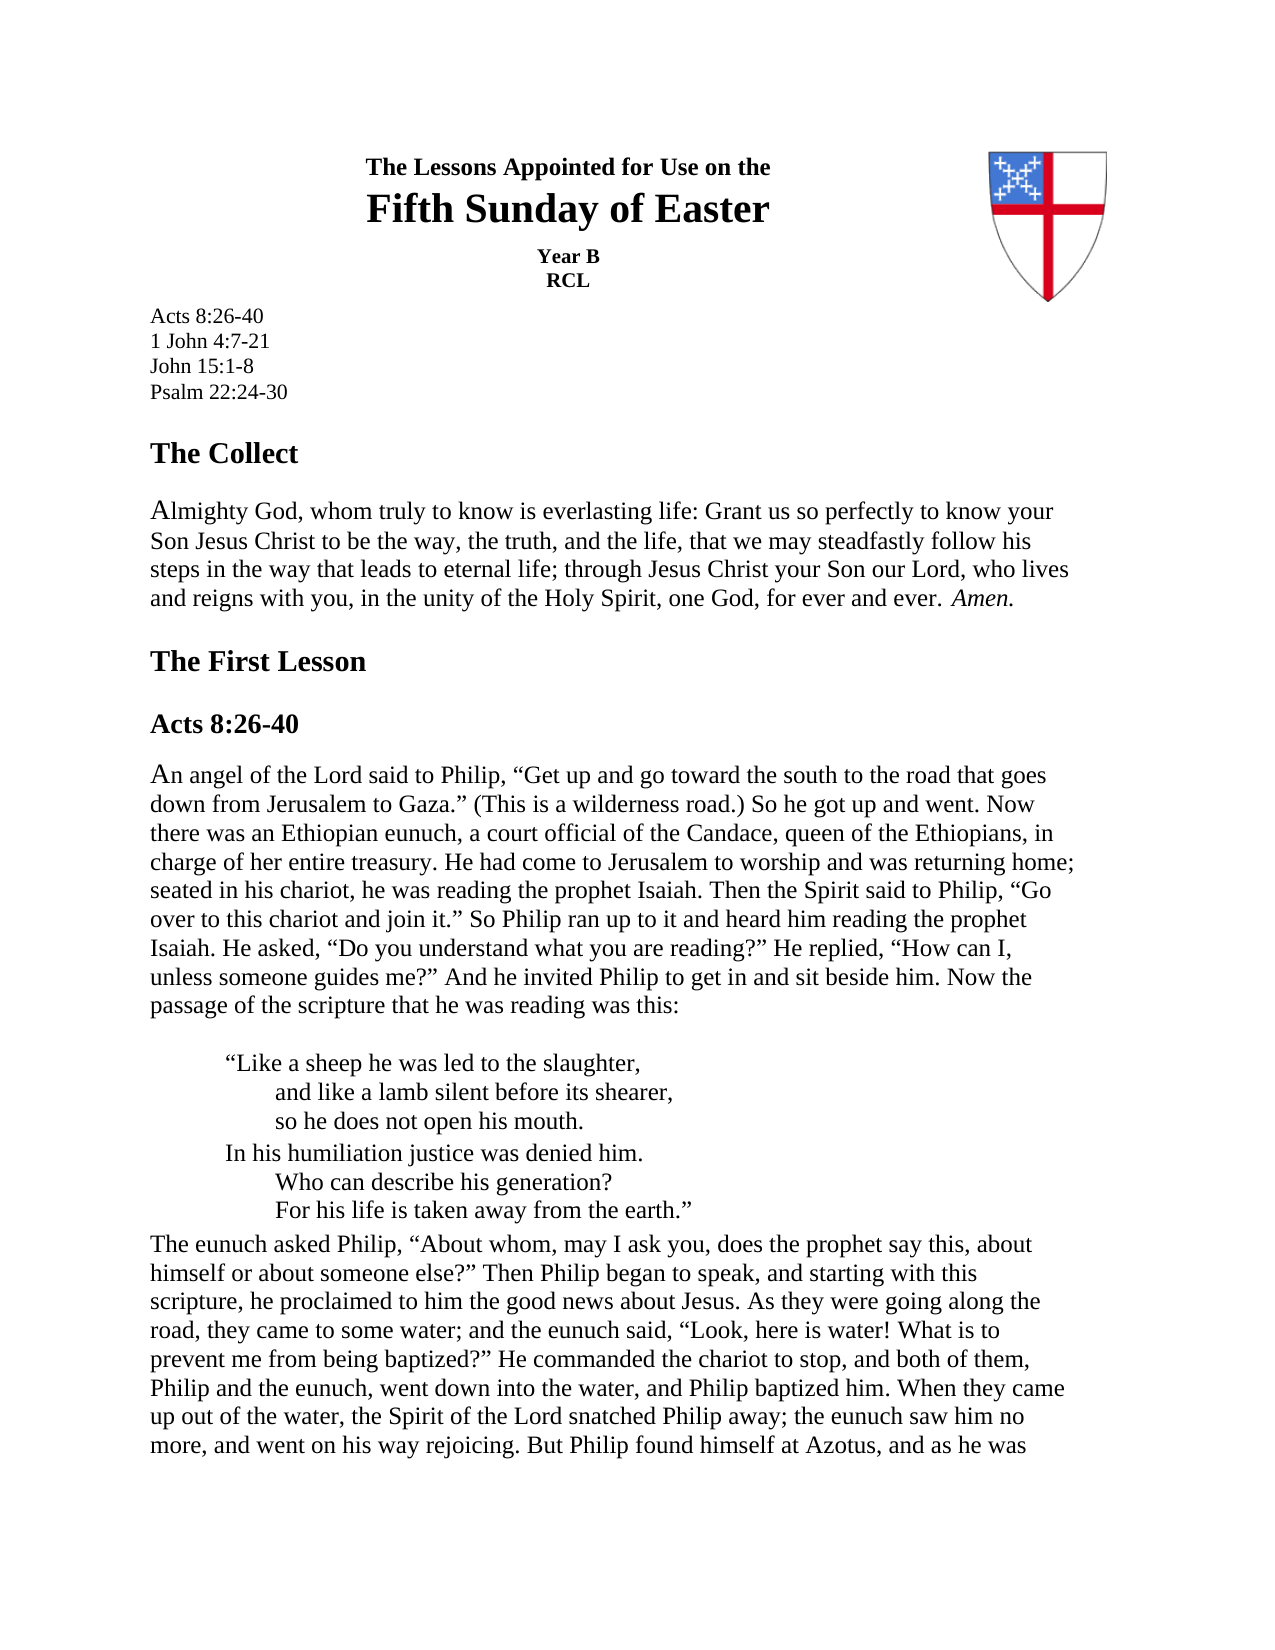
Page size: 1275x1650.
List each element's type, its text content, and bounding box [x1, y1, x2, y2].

table_cell Fifth Sunday of Easter [150, 182, 986, 233]
text The Collect [150, 435, 1125, 470]
text An angel of the Lord said to Philip, “Get up and go toward the south to the road that goes down from Jerusalem to Gaza.” (This is a wilderness road.) So he got up and went. Now there was an Ethiopian eunuch, a court official of the Candace, queen of the Ethiopians, in charge of her entire treasury. He had come to Jerusalem to worship and was returning home; seated in his chariot, he was reading the prophet Isaiah. Then the Spirit said to Philip, “Go over to this chariot and join it.” So Philip ran up to it and heard him reading the prophet Isaiah. He asked, “Do you understand what you are reading?” He replied, “How can I, unless someone guides me?” And he invited Philip to get in and sit beside him. Now the passage of the scripture that he was reading was this: [150, 757, 1075, 1019]
text Acts 8:26-40 [150, 707, 1125, 739]
text Almighty God, whom truly to know is everlasting life: Grant us so perfectly to know your Son Jesus Christ to be the way, the truth, and the life, that we may steadfastly follow his steps in the way that leads to eternal life; through Jesus Christ your Son our Lord, who lives and reigns with you, in the unity of the Holy Spirit, one God, for ever and ever. Amen. [150, 493, 1075, 612]
text In his humiliation justice was denied him. Who can describe his generation? For his life is taken away from the earth.” [225, 1138, 1075, 1224]
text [150, 1229, 1075, 1459]
list 1 John 4:7-21 [150, 328, 1125, 353]
list Acts 8:26-40 [150, 303, 1125, 328]
text The First Lesson [150, 643, 1125, 678]
table_header [986, 150, 1115, 303]
text “Like a sheep he was led to the slaughter, and like a lamb silent before its shearer, so he does not open his mouth. [225, 1048, 1075, 1135]
table_header The Lessons Appointed for Use on the [150, 150, 986, 182]
list John 15:1-8 [150, 353, 1125, 379]
table_cell Year B RCL [150, 233, 986, 303]
picture [988, 151, 1107, 302]
list Psalm 22:24-30 [150, 379, 1125, 404]
